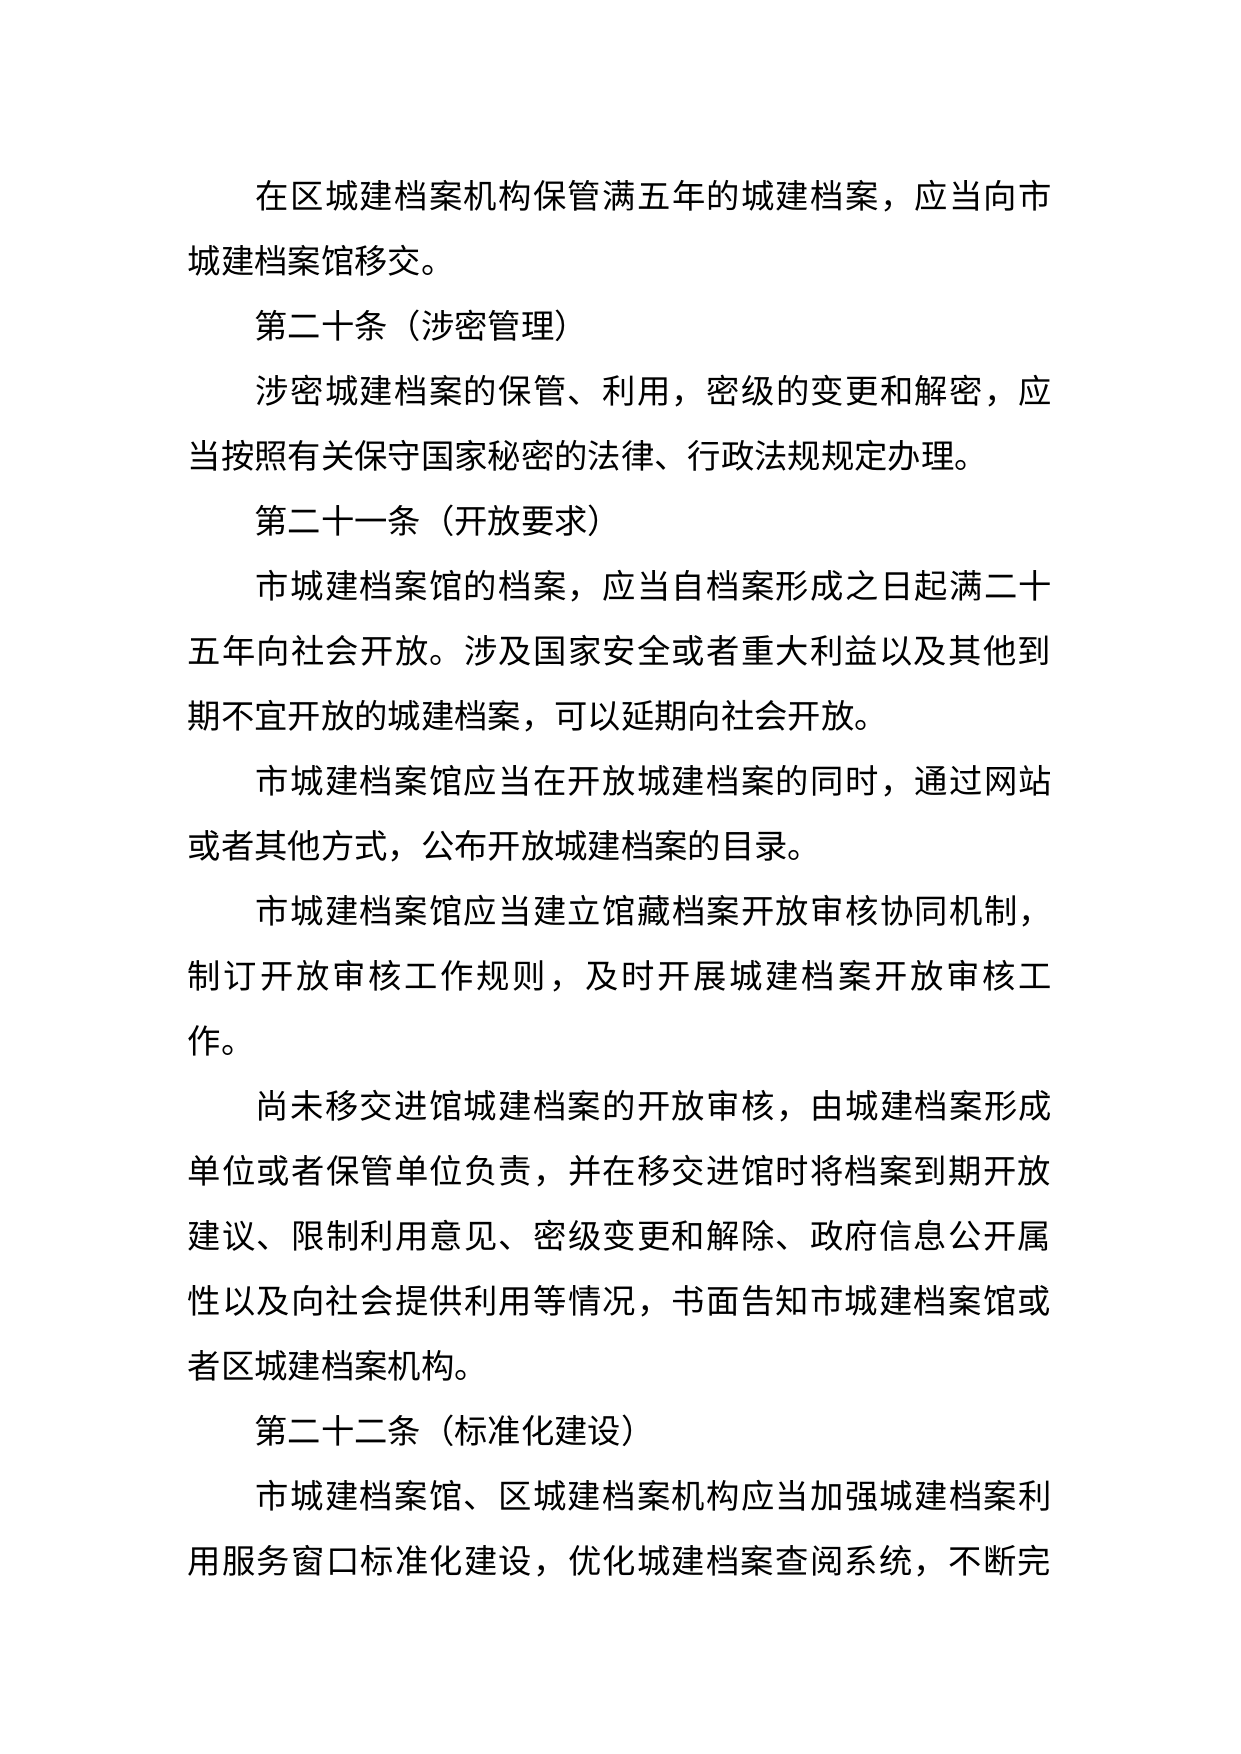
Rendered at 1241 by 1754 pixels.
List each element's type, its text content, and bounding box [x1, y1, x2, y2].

text 第二十条（涉密管理） [187, 292, 1053, 357]
text 市城建档案馆的档案，应当自档案形成之日起满二十五年向社会开放。涉及国家安全或者重大利益以及其他到期不宜开放的城建档案，可以延期向社会开放。 [187, 552, 1053, 747]
text 尚未移交进馆城建档案的开放审核，由城建档案形成单位或者保管单位负责，并在移交进馆时将档案到期开放建议、限制利用意见、密级变更和解除、政府信息公开属性以及向社会提供利用等情况，书面告知市城建档案馆或者区城建档案机构。 [187, 1072, 1053, 1397]
text 在区城建档案机构保管满五年的城建档案，应当向市城建档案馆移交。 [187, 162, 1053, 292]
text 第二十二条（标准化建设） [187, 1397, 1053, 1462]
text 市城建档案馆应当建立馆藏档案开放审核协同机制，制订开放审核工作规则，及时开展城建档案开放审核工作。 [187, 877, 1053, 1072]
text 第二十一条（开放要求） [187, 487, 1053, 552]
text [187, 1462, 1053, 1592]
text 涉密城建档案的保管、利用，密级的变更和解密，应当按照有关保守国家秘密的法律、行政法规规定办理。 [187, 357, 1053, 487]
text 市城建档案馆应当在开放城建档案的同时，通过网站或者其他方式，公布开放城建档案的目录。 [187, 747, 1053, 877]
